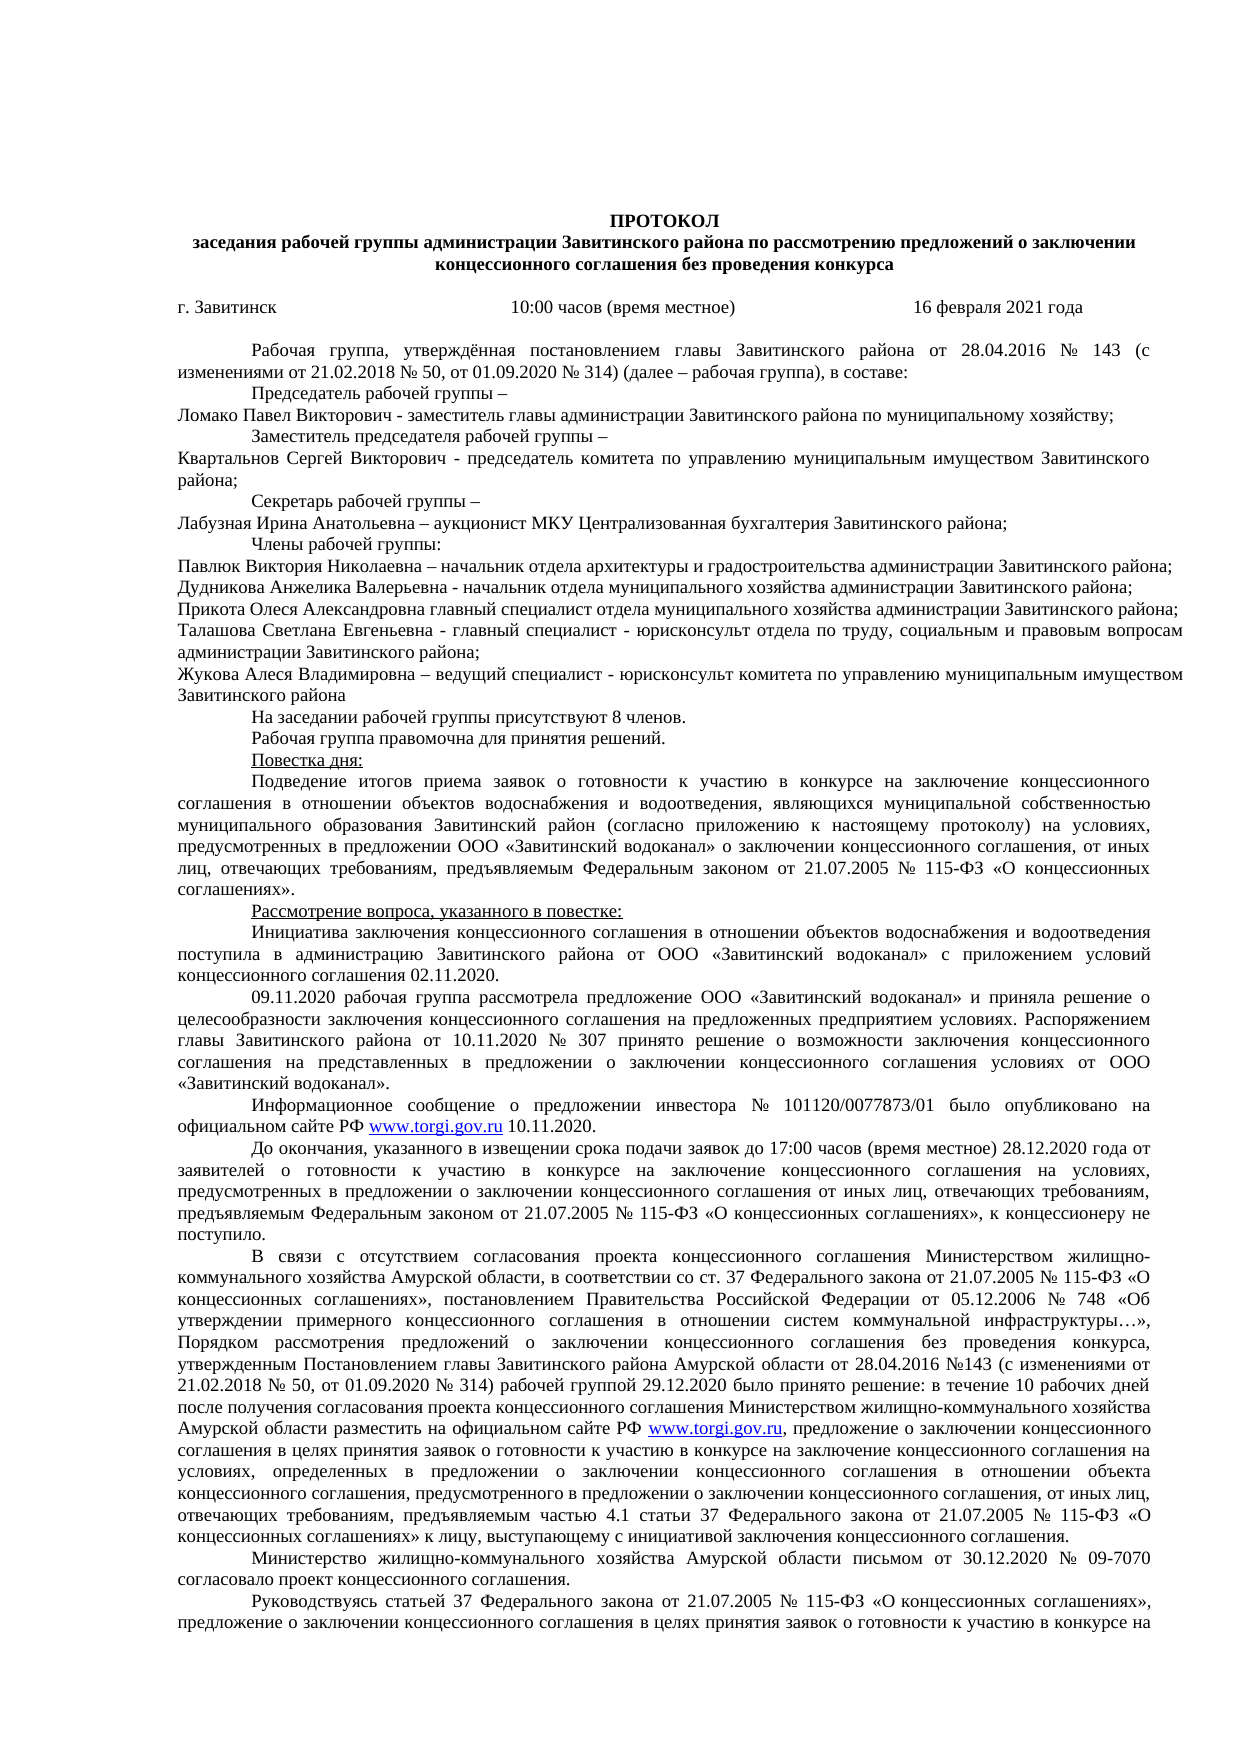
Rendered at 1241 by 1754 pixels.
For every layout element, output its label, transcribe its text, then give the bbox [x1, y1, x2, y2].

text Члены рабочей группы: [177, 533, 1152, 555]
text Ломако Павел Викторович - заместитель главы администрации Завитинского района по муниципальному хозяйству; [177, 404, 1152, 425]
text 09.11.2020 рабочая группа рассмотрела предложение ООО «Завитинский водоканал» и приняла решение о целесообразности заключения концессионного соглашения на предложенных предприятием условиях. Распоряжением главы Завитинского района от 10.11.2020 № 307 принято решение о возможности заключения концессионного соглашения на представленных в предложении о заключении концессионного соглашения условиях от ООО «Завитинский водоканал». [177, 986, 1152, 1094]
text Лабузная Ирина Анатольевна – аукционист МКУ Централизованная бухгалтерия Завитинского района; [177, 512, 1152, 533]
text Повестка дня: [177, 749, 1152, 770]
text В связи с отсутствием согласования проекта концессионного соглашения Министерством жилищно-коммунального хозяйства Амурской области, в соответствии со ст. 37 Федерального закона от 21.07.2005 № 115-ФЗ «О концессионных соглашениях», постановлением Правительства Российской Федерации от 05.12.2006 № 748 «Об утверждении примерного концессионного соглашения в отношении систем коммунальной инфраструктуры…», Порядком рассмотрения предложений о заключении концессионного соглашения без проведения конкурса, утвержденным Постановлением главы Завитинского района Амурской области от 28.04.2016 №143 (с изменениями от 21.02.2018 № 50, от 01.09.2020 № 314) рабочей группой 29.12.2020 было принято решение: в течение 10 рабочих дней после получения согласования проекта концессионного соглашения Министерством жилищно-коммунального хозяйства Амурской области разместить на официальном сайте РФ www.torgi.gov.ru, предложение о заключении концессионного соглашения в целях принятия заявок о готовности к участию в конкурсе на заключение концессионного соглашения на условиях, определенных в предложении о заключении концессионного соглашения в отношении объекта концессионного соглашения, предусмотренного в предложении о заключении концессионного соглашения, от иных лиц, отвечающих требованиям, предъявляемым частью 4.1 статьи 37 Федерального закона от 21.07.2005 № 115-ФЗ «О концессионных соглашениях» к лицу, выступающему с инициативой заключения концессионного соглашения. [177, 1245, 1152, 1547]
text До окончания, указанного в извещении срока подачи заявок до 17:00 часов (время местное) 28.12.2020 года от заявителей о готовности к участию в конкурсе на заключение концессионного соглашения на условиях, предусмотренных в предложении о заключении концессионного соглашения от иных лиц, отвечающих требованиям, предъявляемым Федеральным законом от 21.07.2005 № 115-ФЗ «О концессионных соглашениях», к концессионеру не поступило. [177, 1137, 1152, 1245]
text Заместитель председателя рабочей группы – [177, 425, 1152, 447]
text Рабочая группа, утверждённая постановлением главы Завитинского района от 28.04.2016 № 143 (с изменениями от 21.02.2018 № 50, от 01.09.2020 № 314) (далее – рабочая группа), в составе: [177, 339, 1152, 382]
table_header Павлюк Виктория Николаевна – начальник отдела архитектуры и градостроительства администрации Завитинского района; Дудникова Анжелика Валерьевна - начальник отдела муниципального хозяйства администрации Завитинского района; Прикота Олеся Александровна главный специалист отдела муниципального хозяйства администрации Завитинского района; [166, 555, 1196, 619]
text ПРОТОКОЛ [177, 210, 1152, 231]
table_cell Талашова Светлана Евгеньевна - главный специалист - юрисконсульт отдела по труду, социальным и правовым вопросам администрации Завитинского района; Жукова Алеся Владимировна – ведущий специалист - юрисконсульт комитета по управлению муниципальным имуществом Завитинского района На заседании рабочей группы присутствуют 8 членов. Рабочая группа правомочна для принятия решений. [166, 619, 1196, 749]
text Секретарь рабочей группы – [177, 490, 1152, 512]
text Информационное сообщение о предложении инвестора № 101120/0077873/01 было опубликовано на официальном сайте РФ www.torgi.gov.ru 10.11.2020. [177, 1094, 1152, 1137]
text заседания рабочей группы администрации Завитинского района по рассмотрению предложений о заключении концессионного соглашения без проведения конкурса [177, 231, 1152, 274]
text Квартальнов Сергей Викторович - председатель комитета по управлению муниципальным имуществом Завитинского района; [177, 447, 1152, 490]
text Министерство жилищно-коммунального хозяйства Амурской области письмом от 30.12.2020 № 09-7070 согласовало проект концессионного соглашения. [177, 1547, 1152, 1590]
text г. Завитинск 10:00 часов (время местное) 16 февраля 2021 года [177, 296, 1152, 317]
text Председатель рабочей группы – [177, 382, 1152, 404]
text Инициатива заключения концессионного соглашения в отношении объектов водоснабжения и водоотведения поступила в администрацию Завитинского района от ООО «Завитинский водоканал» с приложением условий концессионного соглашения 02.11.2020. [177, 921, 1152, 986]
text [177, 1590, 1152, 1633]
text Подведение итогов приема заявок о готовности к участию в конкурсе на заключение концессионного соглашения в отношении объектов водоснабжения и водоотведения, являющихся муниципальной собственностью муниципального образования Завитинский район (согласно приложению к настоящему протоколу) на условиях, предусмотренных в предложении ООО «Завитинский водоканал» о заключении концессионного соглашения, от иных лиц, отвечающих требованиям, предъявляемым Федеральным законом от 21.07.2005 № 115-ФЗ «О концессионных соглашениях». [177, 770, 1152, 900]
text Рассмотрение вопроса, указанного в повестке: [251, 900, 1152, 921]
